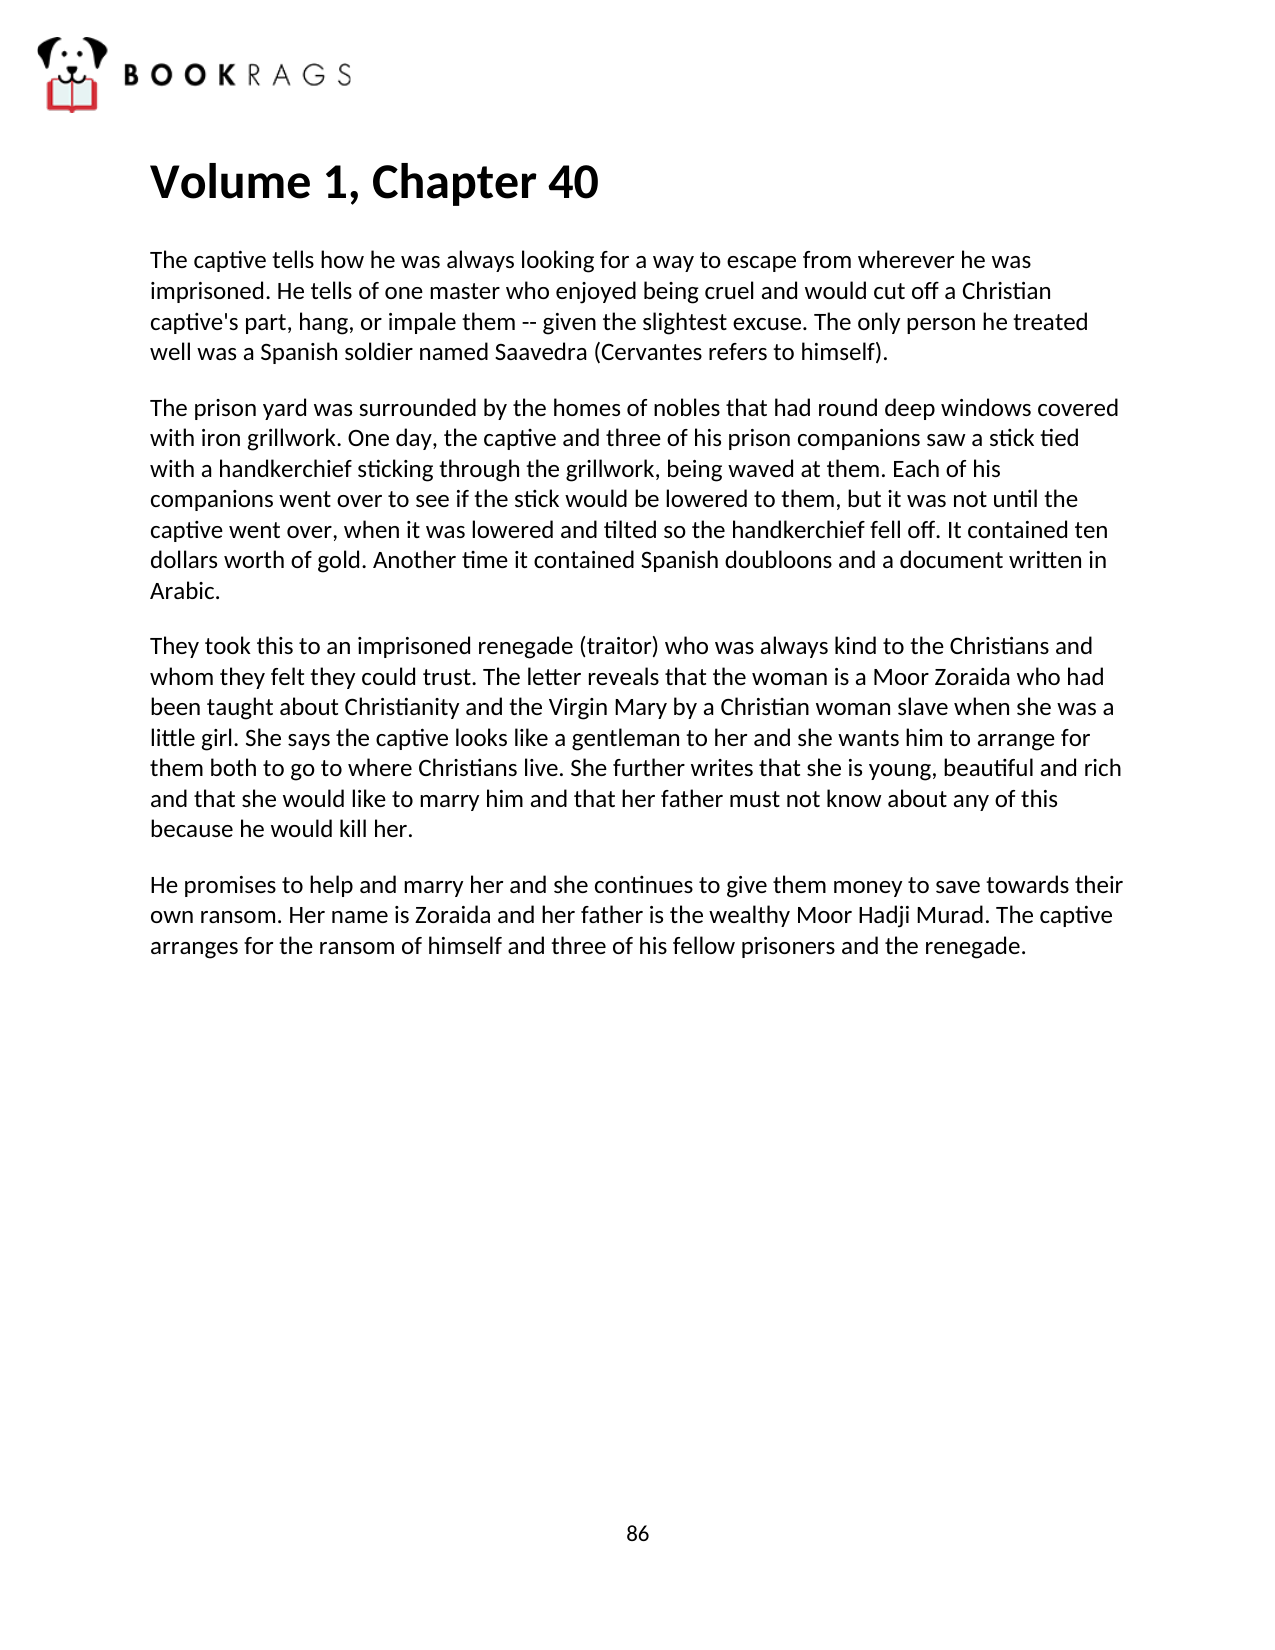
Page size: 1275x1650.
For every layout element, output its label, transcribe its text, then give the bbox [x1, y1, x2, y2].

text They took this to an imprisoned renegade (traitor) who was always kind to the Christians and whom they felt they could trust. The letter reveals that the woman is a Moor Zoraida who had been taught about Christianity and the Virgin Mary by a Christian woman slave when she was a little girl. She says the captive looks like a gentleman to her and she wants him to arrange for them both to go to where Christians live. She further writes that she is young, beautiful and rich and that she would like to marry him and that her father must not know about any of this because he would kill her. [150, 630, 1125, 844]
text The captive tells how he was always looking for a way to escape from wherever he was imprisoned. He tells of one master who enjoyed being cruel and would cut off a Christian captive's part, hang, or impale them -- given the slightest excuse. The only person he treated well was a Spanish soldier named Saavedra (Cervantes refers to himself). [150, 244, 1125, 367]
text He promises to help and marry her and she continues to give them money to save towards their own ransom. Her name is Zoraida and her father is the wealthy Moor Hadji Murad. The captive arranges for the ransom of himself and three of his fellow prisoners and the renegade. [150, 869, 1125, 961]
picture [37, 37, 351, 113]
text Volume 1, Chapter 40 [150, 150, 1125, 211]
text The prison yard was surrounded by the homes of nobles that had round deep windows covered with iron grillwork. One day, the captive and three of his prison companions saw a stick tied with a handkerchief sticking through the grillwork, being waved at them. Each of his companions went over to see if the stick would be lowered to them, but it was not until the captive went over, when it was lowered and tilted so the handkerchief fell off. It contained ten dollars worth of gold. Another time it contained Spanish doubloons and a document written in Arabic. [150, 392, 1125, 605]
